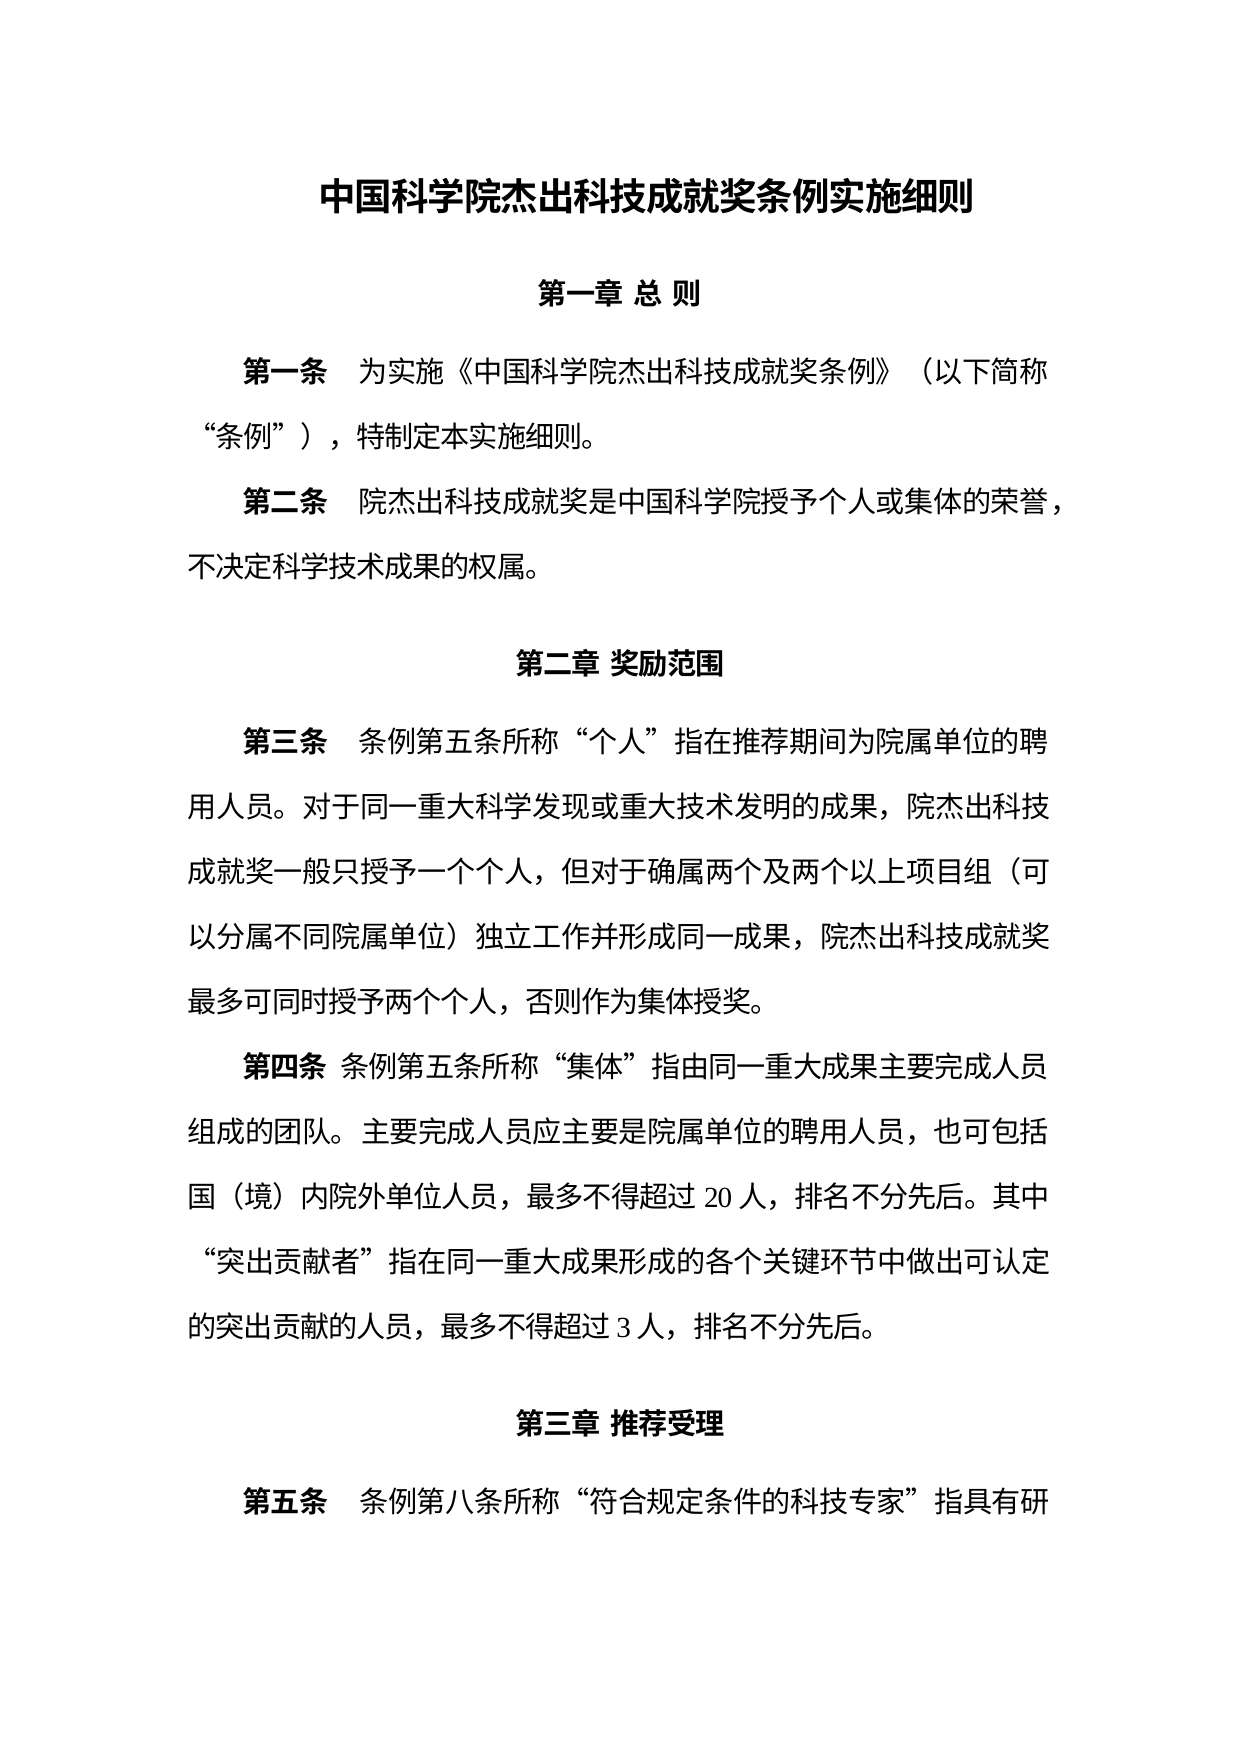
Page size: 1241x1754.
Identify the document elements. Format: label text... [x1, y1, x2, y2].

text 中国科学院杰出科技成就奖条例实施细则 [187, 162, 1053, 227]
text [187, 1467, 1050, 1532]
text 第一条 为实施《中国科学院杰出科技成就奖条例》（以下简称“条例”），特制定本实施细则。 [187, 337, 1050, 467]
text 第三条 条例第五条所称“个人”指在推荐期间为院属单位的聘用人员。对于同一重大科学发现或重大技术发明的成果，院杰出科技成就奖一般只授予一个个人，但对于确属两个及两个以上项目组（可以分属不同院属单位）独立工作并形成同一成果，院杰出科技成就奖最多可同时授予两个个人，否则作为集体授奖。 [187, 707, 1050, 1032]
text 第二章 奖励范围 [187, 629, 1053, 694]
text 第三章 推荐受理 [187, 1389, 1053, 1454]
text 第二条 院杰出科技成就奖是中国科学院授予个人或集体的荣誉，不决定科学技术成果的权属。 [187, 467, 1050, 597]
text 第四条 条例第五条所称“集体”指由同一重大成果主要完成人员组成的团队。主要完成人员应主要是院属单位的聘用人员，也可包括国（境）内院外单位人员，最多不得超过20人，排名不分先后。其中“突出贡献者”指在同一重大成果形成的各个关键环节中做出可认定的突出贡献的人员，最多不得超过3人，排名不分先后。 [187, 1032, 1050, 1357]
text 第一章 总 则 [187, 259, 1053, 324]
